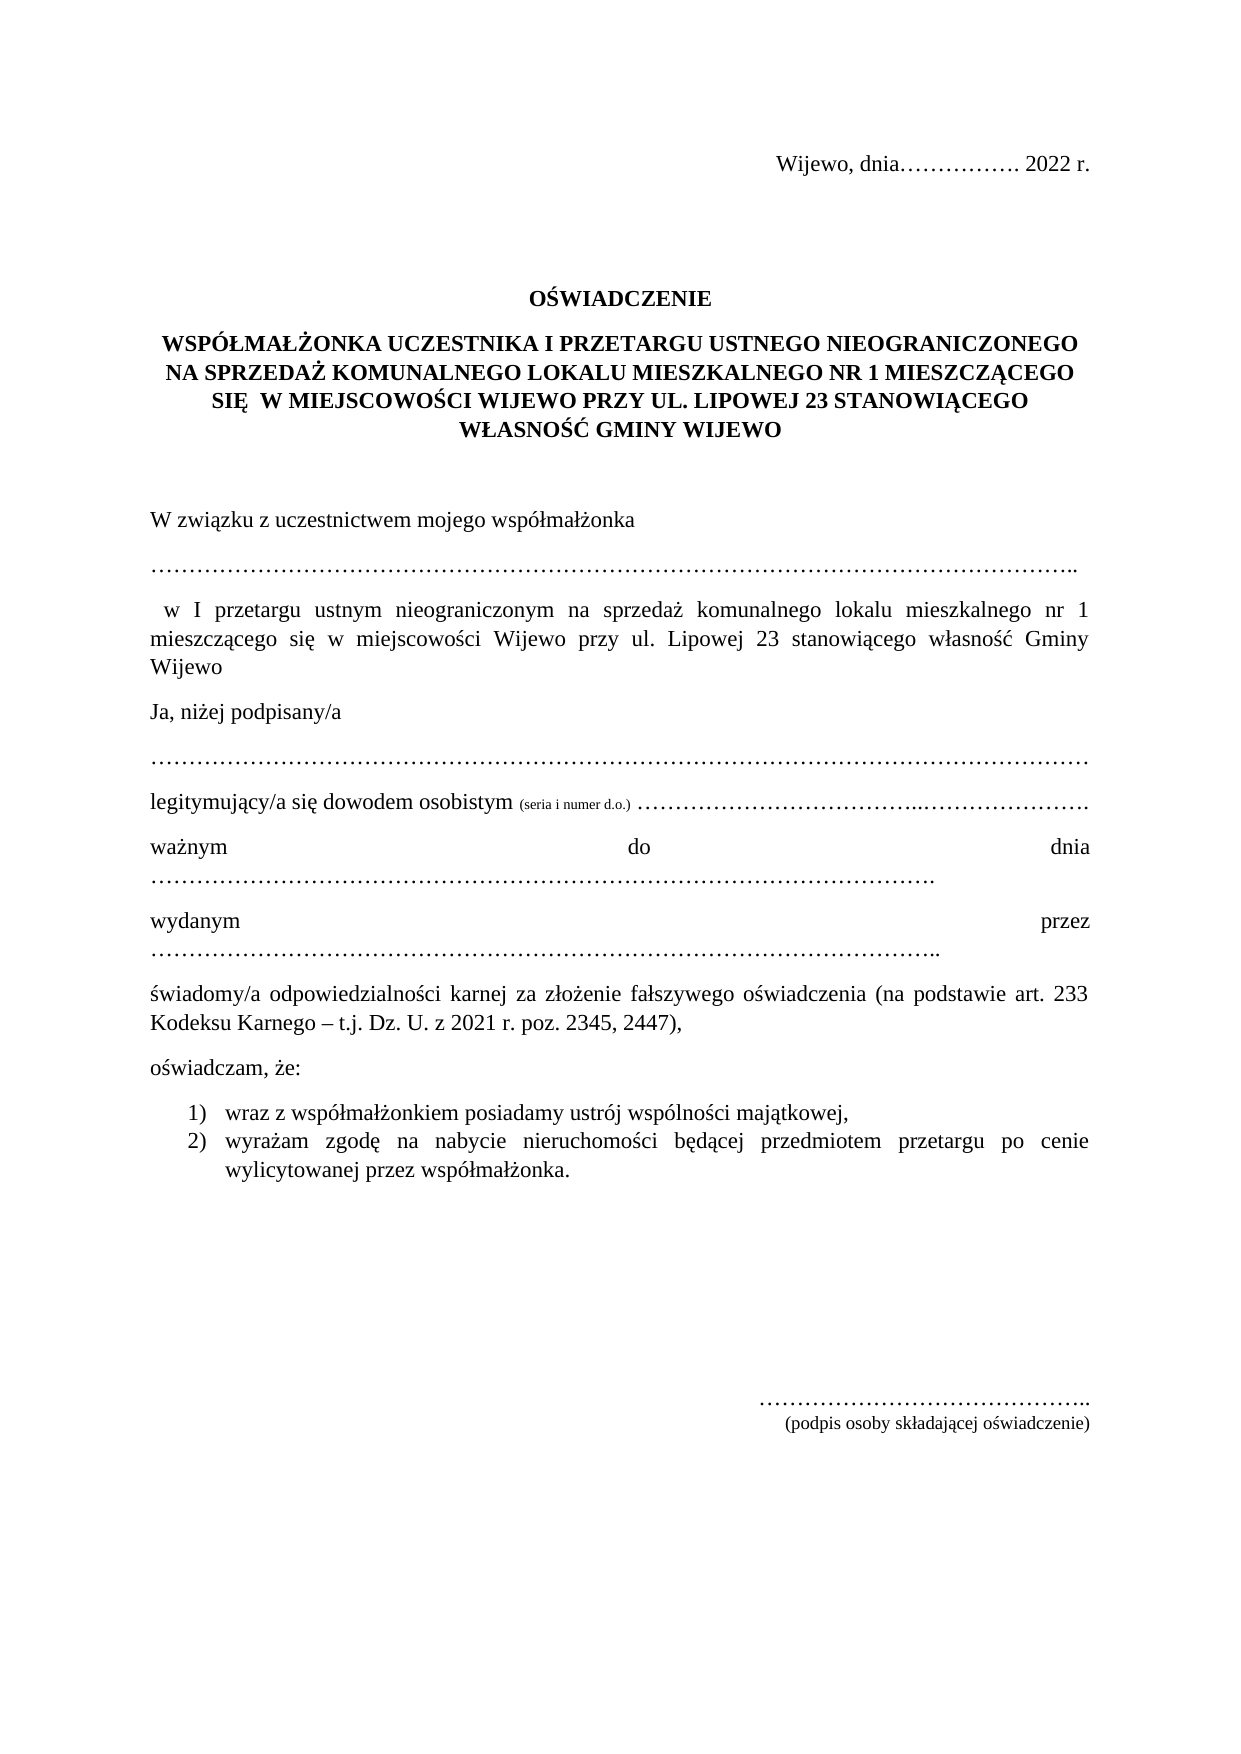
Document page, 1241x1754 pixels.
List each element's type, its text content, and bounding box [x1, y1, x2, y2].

text świadomy/a odpowiedzialności karnej za złożenie fałszywego oświadczenia (na podstawie art. 233 Kodeksu Karnego – t.j. Dz. U. z 2021 r. poz. 2345, 2447), [150, 981, 1090, 1035]
list wyrażam zgodę na nabycie nieruchomości będącej przedmiotem przetargu po cenie wylicytowanej przez współmałżonka. [187, 1128, 1090, 1182]
list …………………………………….. (podpis osoby składającej oświadczenie) [225, 1383, 1090, 1433]
text WSPÓŁMAŁŻONKA UCZESTNIKA I PRZETARGU USTNEGO NIEOGRANICZONEGO NA SPRZEDAŻ KOMUNALNEGO LOKALU MIESZKALNEGO NR 1 MIESZCZĄCEGO SIĘ W MIEJSCOWOŚCI WIJEWO PRZY UL. LIPOWEJ 23 STANOWIĄCEGO WŁASNOŚĆ GMINY WIJEWO [150, 330, 1090, 442]
text ………………………………………………………………………………………………………….. [150, 551, 1090, 577]
text OŚWIADCZENIE [150, 285, 1090, 312]
text w I przetargu ustnym nieograniczonym na sprzedaż komunalnego lokalu mieszkalnego nr 1 mieszczącego się w miejscowości Wijewo przy ul. Lipowej 23 stanowiącego własność Gminy Wijewo [150, 596, 1090, 679]
text legitymujący/a się dowodem osobistym (seria i numer d.o.) ………………………………..…………………. [150, 788, 1090, 815]
text …………………………………………………………………………………………………………… [150, 743, 1090, 769]
text ważnym do dnia …………………………………………………………………………………………. [150, 833, 1090, 888]
text Ja, niżej podpisany/a [150, 698, 1090, 724]
text wydanym przez ………………………………………………………………………………………….. [150, 907, 1090, 962]
text oświadczam, że: [150, 1054, 1090, 1080]
text W związku z uczestnictwem mojego współmałżonka [150, 506, 1090, 532]
list wraz z współmałżonkiem posiadamy ustrój wspólności majątkowej, [187, 1099, 1090, 1126]
text Wijewo, dnia……………. 2022 r. [150, 150, 1090, 176]
